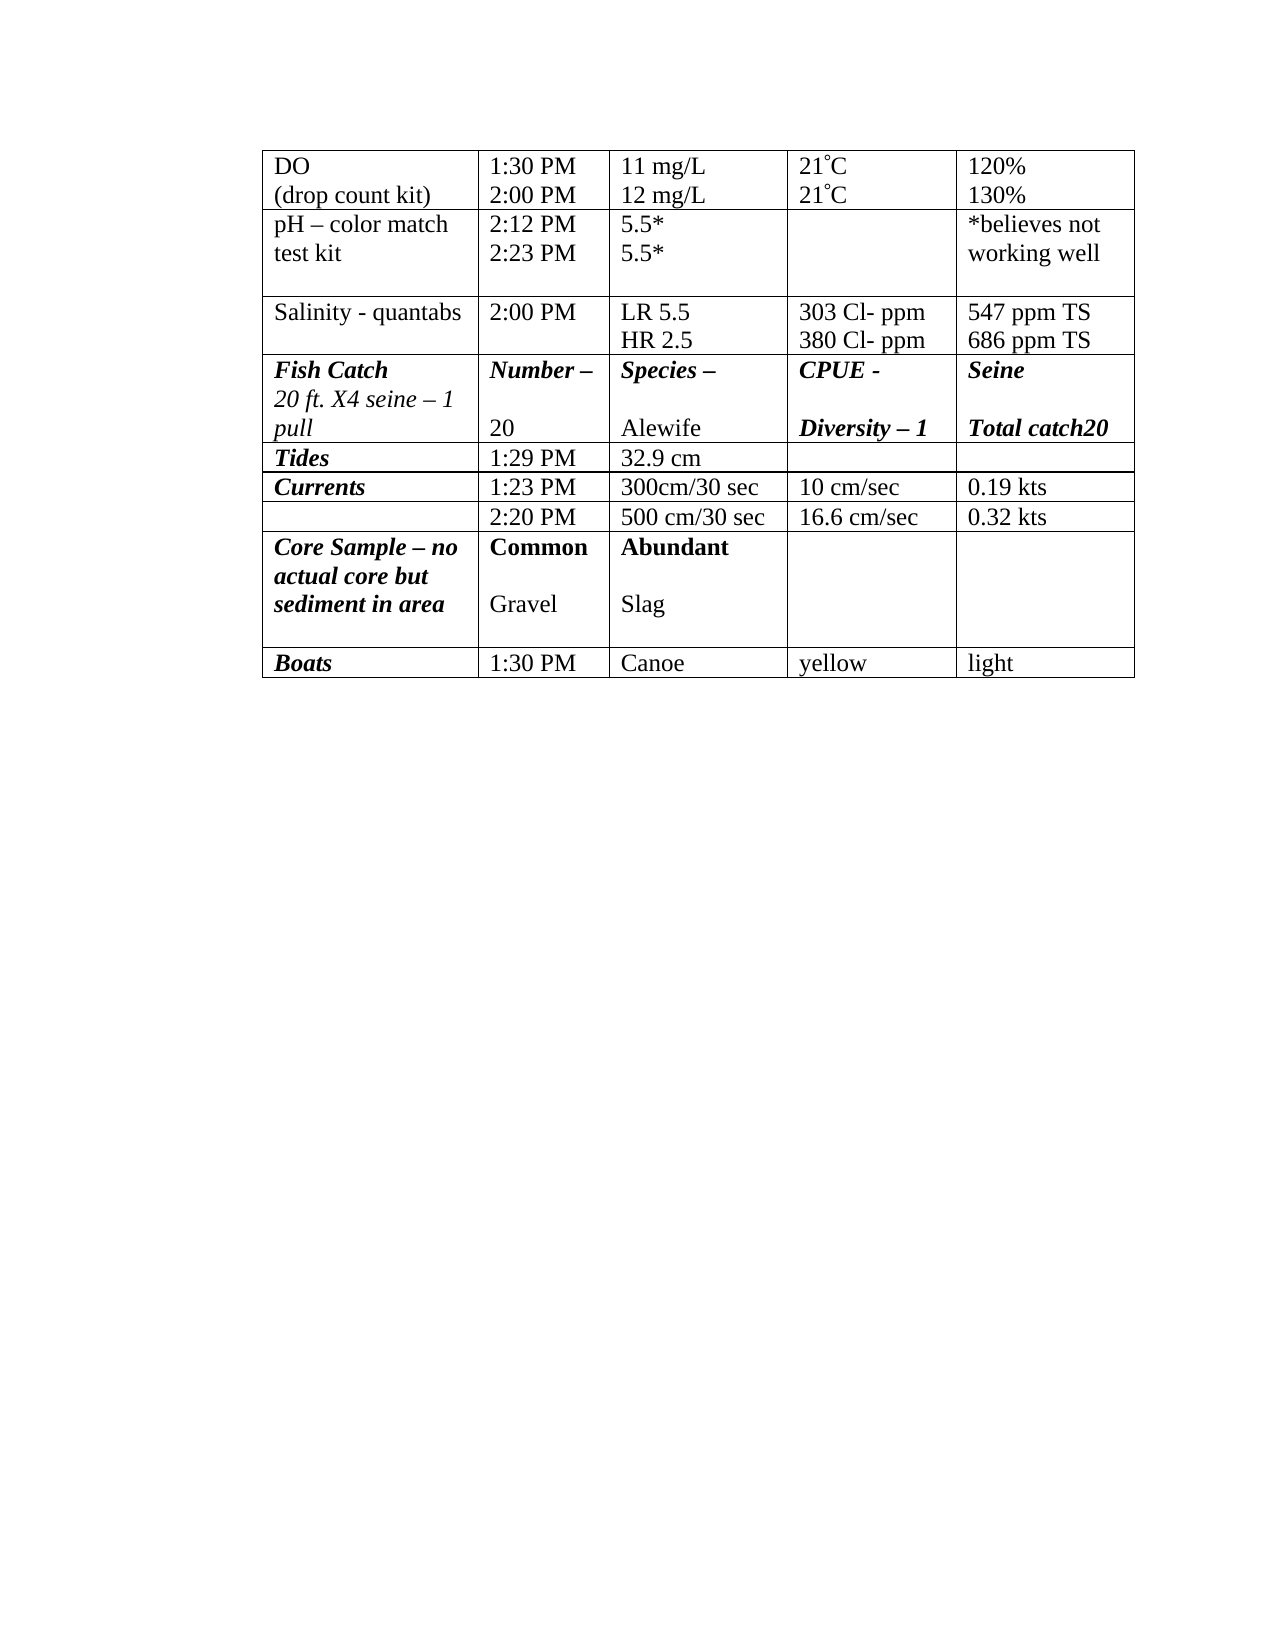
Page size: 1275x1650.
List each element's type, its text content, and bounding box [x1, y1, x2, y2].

table_cell yellow [788, 648, 956, 677]
table_cell 2:00 PM [479, 297, 609, 354]
table_cell pH – color match test kit [263, 210, 478, 296]
table_cell [788, 210, 956, 296]
table_cell 32.9 cm [610, 443, 787, 471]
table_cell 1:23 PM [479, 473, 609, 501]
table_cell 303 Cl- ppm 380 Cl- ppm [788, 297, 956, 354]
table_cell 500 cm/30 sec [610, 502, 787, 531]
table_cell Species – Alewife [610, 355, 787, 442]
table_cell 2:12 PM 2:23 PM [479, 210, 609, 296]
table_cell 21C 21C [788, 151, 956, 208]
table_cell 1:30 PM 2:00 PM [479, 151, 609, 208]
table_cell *believes not working well [957, 210, 1134, 296]
table_cell [788, 443, 956, 471]
table_cell Currents [263, 473, 478, 501]
table_cell 11 mg/L 12 mg/L [610, 151, 787, 208]
table_cell 1:30 PM [479, 648, 609, 677]
table_cell 300cm/30 sec [610, 473, 787, 501]
table_cell 0.19 kts [957, 473, 1134, 501]
table_cell 120% 130% [957, 151, 1134, 208]
table_cell [957, 532, 1134, 647]
table_cell 16.6 cm/sec [788, 502, 956, 531]
table_cell 0.32 kts [957, 502, 1134, 531]
table_cell light [957, 648, 1134, 677]
table_cell Abundant Slag [610, 532, 787, 647]
table_cell Seine Total catch20 [957, 355, 1134, 442]
table_cell DO (drop count kit) [263, 151, 478, 208]
table_cell [788, 532, 956, 647]
table_cell 10 cm/sec [788, 473, 956, 501]
table_cell Fish Catch 20 ft. X4 seine – 1 pull [263, 355, 478, 442]
table_cell Salinity - quantabs [263, 297, 478, 354]
table_cell [263, 502, 478, 531]
table_cell Boats [263, 648, 478, 677]
table_cell Canoe [610, 648, 787, 677]
table_cell Tides [263, 443, 478, 471]
table_cell Common Gravel [479, 532, 609, 647]
table_cell 547 ppm TS 686 ppm TS [957, 297, 1134, 354]
table_cell Number – 20 [479, 355, 609, 442]
table_cell 1:29 PM [479, 443, 609, 471]
table_cell LR 5.5 HR 2.5 [610, 297, 787, 354]
table_cell 2:20 PM [479, 502, 609, 531]
table_cell 5.5* 5.5* [610, 210, 787, 296]
table_cell [957, 443, 1134, 471]
table_cell Core Sample – no actual core but sediment in area [263, 532, 478, 647]
table_cell CPUE - Diversity – 1 [788, 355, 956, 442]
